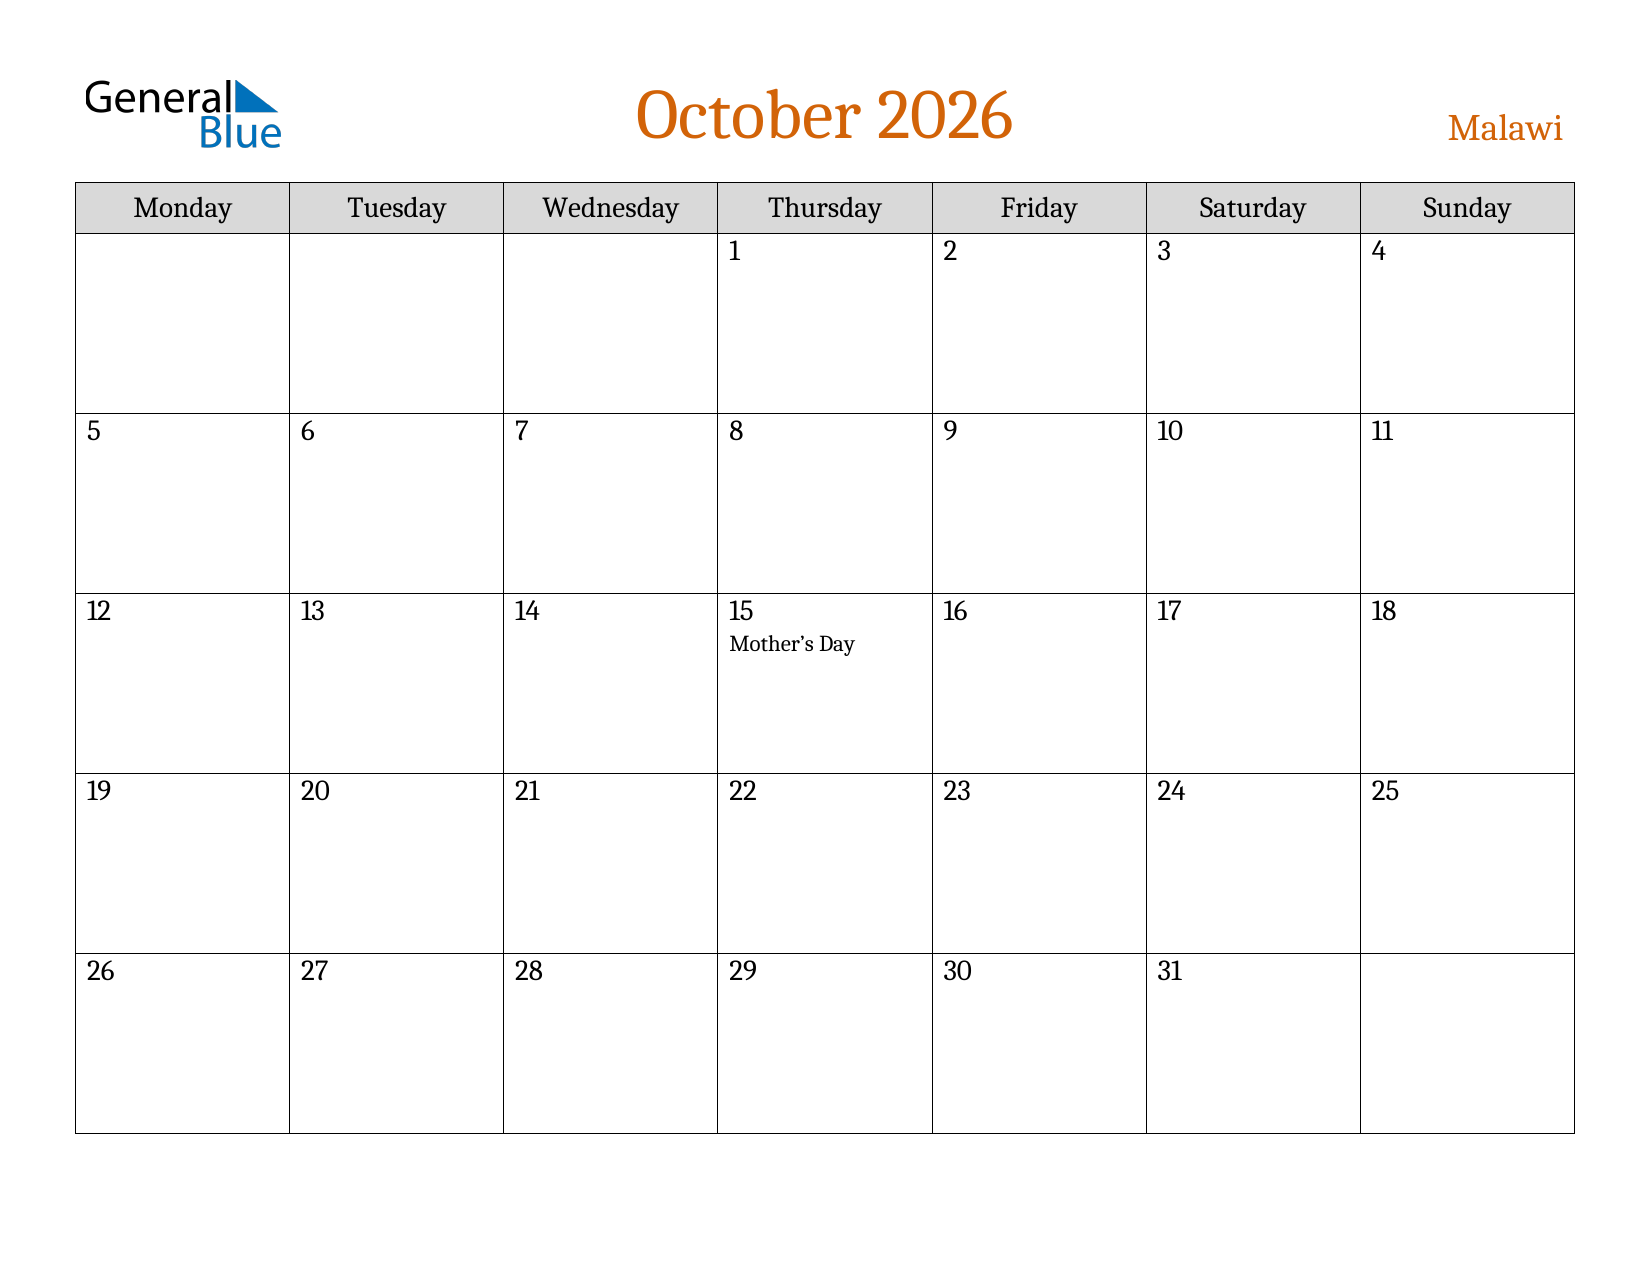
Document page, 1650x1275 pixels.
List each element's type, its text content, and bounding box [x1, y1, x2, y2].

table_cell 6 [290, 414, 503, 450]
table_cell [1147, 450, 1360, 593]
table_cell [504, 990, 717, 1133]
table_cell 7 [504, 414, 717, 450]
table_cell 8 [718, 414, 932, 450]
table_cell [1361, 990, 1574, 1133]
table_cell [290, 990, 503, 1133]
table_cell [504, 450, 717, 593]
table_cell [933, 270, 1146, 413]
table_cell [1361, 450, 1574, 593]
table_cell [76, 234, 289, 270]
table_cell 13 [290, 594, 503, 630]
table_cell [504, 270, 717, 413]
table_cell Saturday [1147, 183, 1360, 233]
table_cell [1361, 954, 1574, 990]
table_cell [1361, 810, 1574, 953]
table_cell 23 [933, 774, 1146, 810]
table_cell [1361, 270, 1574, 413]
table_cell [718, 810, 932, 953]
table_header Malawi [1146, 75, 1574, 182]
table_cell [1147, 810, 1360, 953]
table_cell [933, 990, 1146, 1133]
table_cell Tuesday [290, 183, 503, 233]
table_cell 16 [933, 594, 1146, 630]
table_cell 21 [504, 774, 717, 810]
table_cell 5 [76, 414, 289, 450]
table_cell 25 [1361, 774, 1574, 810]
table_cell 29 [718, 954, 932, 990]
table_cell [1147, 990, 1360, 1133]
table_cell [1147, 630, 1360, 773]
table_cell [504, 810, 717, 953]
table_cell 15 [718, 594, 932, 630]
table_cell 24 [1147, 774, 1360, 810]
table_header [76, 75, 503, 182]
table_cell [290, 270, 503, 413]
table_cell [290, 234, 503, 270]
table_cell 18 [1361, 594, 1574, 630]
table_cell Mother’s Day [718, 630, 932, 773]
table_cell 30 [933, 954, 1146, 990]
table_cell 4 [1361, 234, 1574, 270]
table_cell [504, 630, 717, 773]
table_cell [933, 630, 1146, 773]
table_cell 12 [76, 594, 289, 630]
table_cell 27 [290, 954, 503, 990]
picture [86, 80, 281, 148]
table_cell [933, 810, 1146, 953]
table_cell [718, 450, 932, 593]
table_cell [718, 990, 932, 1133]
table_cell 28 [504, 954, 717, 990]
table_cell [290, 810, 503, 953]
table_cell [76, 450, 289, 593]
table_cell Friday [933, 183, 1146, 233]
table_cell 11 [1361, 414, 1574, 450]
table_cell [76, 630, 289, 773]
table_cell [1361, 630, 1574, 773]
table_cell 22 [718, 774, 932, 810]
table_cell 31 [1147, 954, 1360, 990]
table_cell 19 [76, 774, 289, 810]
table_cell [290, 630, 503, 773]
table_cell Monday [76, 183, 289, 233]
table_cell 1 [718, 234, 932, 270]
table_cell [504, 234, 717, 270]
table_cell [290, 450, 503, 593]
table_cell Sunday [1361, 183, 1574, 233]
table_cell 9 [933, 414, 1146, 450]
table_cell 26 [76, 954, 289, 990]
table_cell [76, 990, 289, 1133]
table_cell 10 [1147, 414, 1360, 450]
table_cell 17 [1147, 594, 1360, 630]
table_cell 14 [504, 594, 717, 630]
table_cell Wednesday [504, 183, 717, 233]
table_header October 2026 [504, 75, 1146, 182]
table_cell 20 [290, 774, 503, 810]
table_cell [76, 270, 289, 413]
table_cell [718, 270, 932, 413]
table_cell 3 [1147, 234, 1360, 270]
table_cell [76, 810, 289, 953]
table_cell [933, 450, 1146, 593]
table_cell 2 [933, 234, 1146, 270]
table_cell [1147, 270, 1360, 413]
table_cell Thursday [718, 183, 932, 233]
